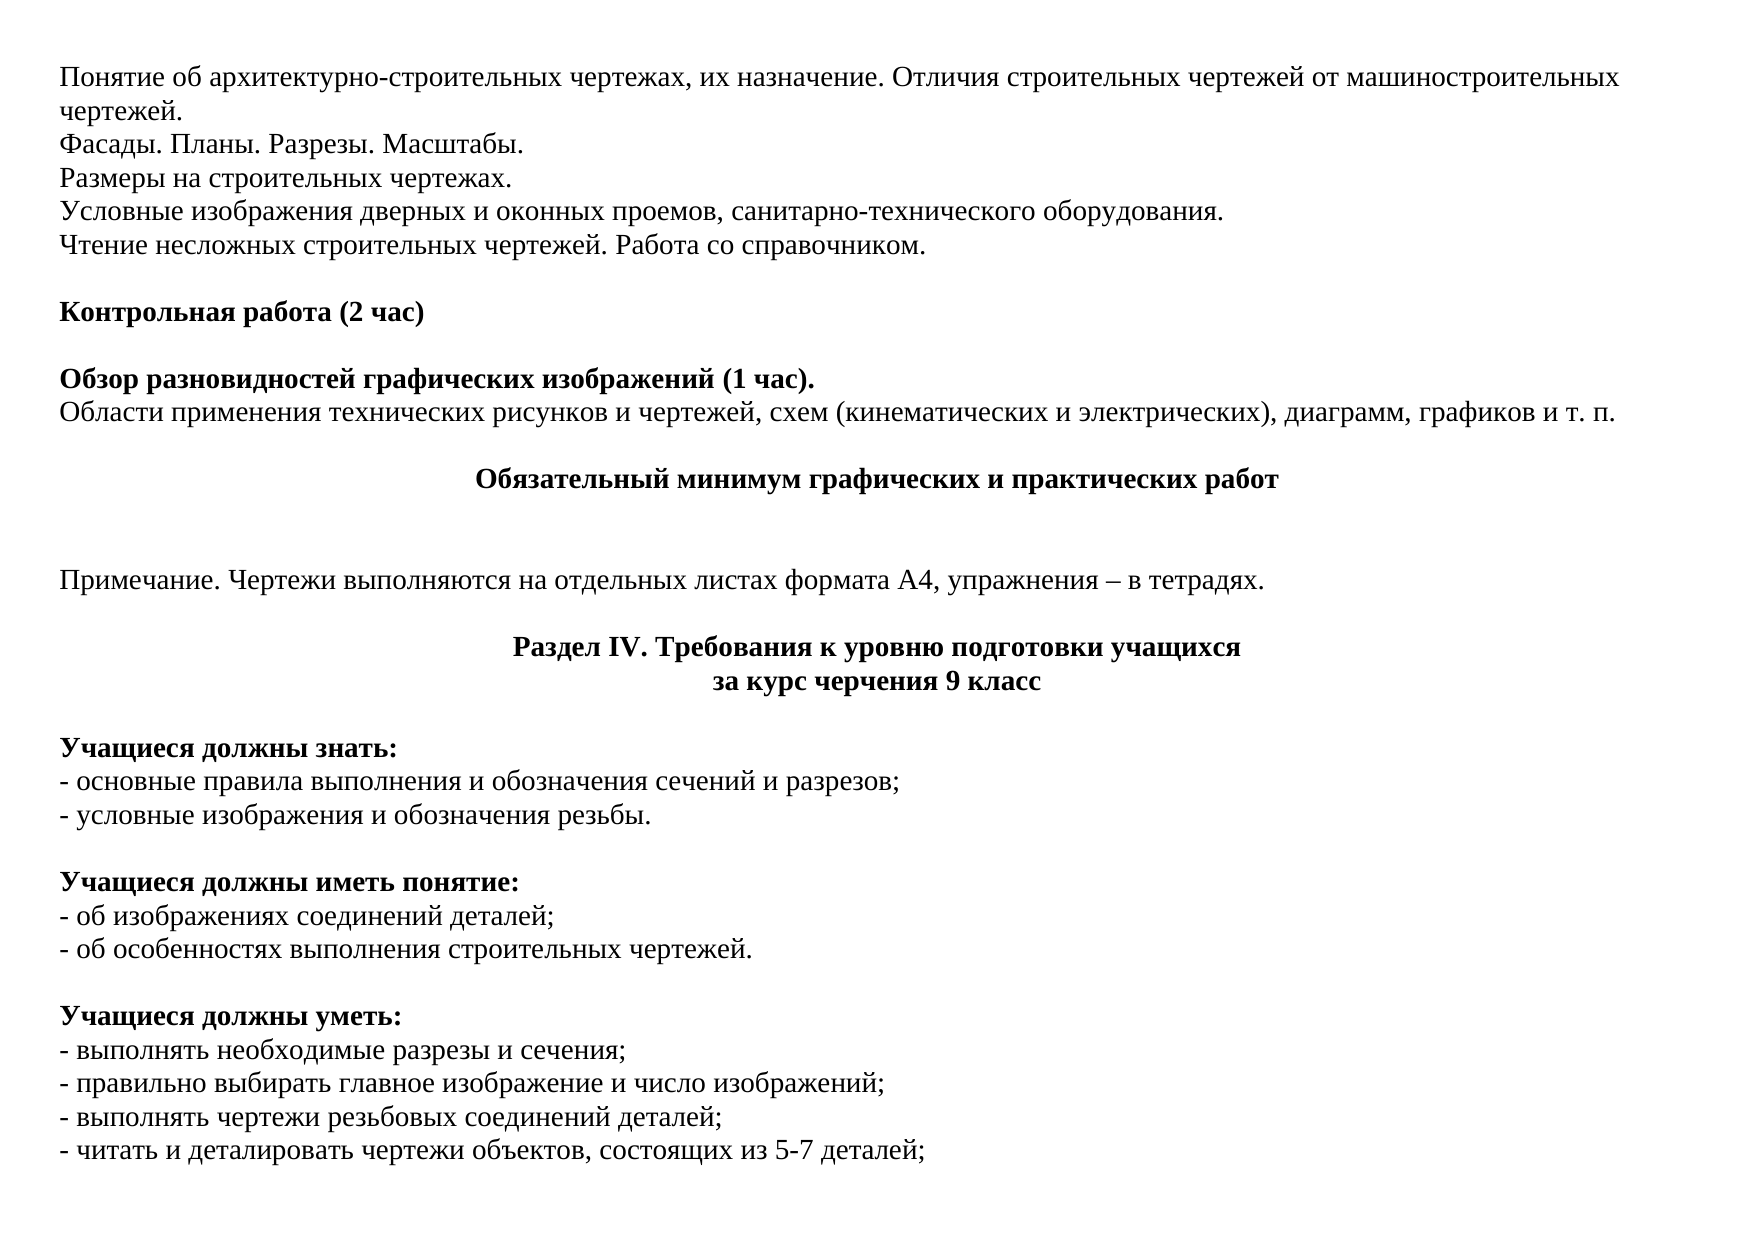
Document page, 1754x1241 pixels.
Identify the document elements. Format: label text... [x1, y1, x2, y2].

text - об особенностях выполнения строительных чертежей. [59, 931, 1695, 965]
text Учащиеся должны знать: [59, 730, 1695, 763]
text - об изображениях соединений деталей; [59, 898, 1695, 931]
text Учащиеся должны иметь понятие: [59, 864, 1695, 898]
text Обязательный минимум графических и практических работ [59, 462, 1695, 495]
text за курс черчения 9 класс [59, 663, 1695, 696]
text - выполнять необходимые разрезы и сечения; [59, 1032, 1695, 1065]
text Обзор разновидностей графических изображений (1 час). [59, 361, 1695, 394]
text - читать и деталировать чертежи объектов, состоящих из 5-7 деталей; [59, 1132, 1695, 1166]
text Чтение несложных строительных чертежей. Работа со справочником. [59, 227, 1695, 260]
text Размеры на строительных чертежах. [59, 160, 1695, 193]
text - выполнять чертежи резьбовых соединений деталей; [59, 1099, 1695, 1132]
text Понятие об архитектурно-строительных чертежах, их назначение. Отличия строительных чертежей от машиностроительных чертежей. [59, 59, 1695, 126]
text - правильно выбирать главное изображение и число изображений; [59, 1065, 1695, 1099]
text - основные правила выполнения и обозначения сечений и разрезов; [59, 763, 1695, 797]
text Фасады. Планы. Разрезы. Масштабы. [59, 126, 1695, 160]
text Примечание. Чертежи выполняются на отдельных листах формата А4, упражнения – в тетрадях. [59, 562, 1695, 596]
text Учащиеся должны уметь: [59, 998, 1695, 1032]
text Раздел IV. Требования к уровню подготовки учащихся [59, 629, 1695, 663]
text Условные изображения дверных и оконных проемов, санитарно-технического оборудования. [59, 193, 1695, 227]
text Контрольная работа (2 час) [59, 294, 1695, 327]
text Области применения технических рисунков и чертежей, схем (кинематических и электрических), диаграмм, графиков и т. п. [59, 394, 1695, 428]
text - условные изображения и обозначения резьбы. [59, 797, 1695, 831]
